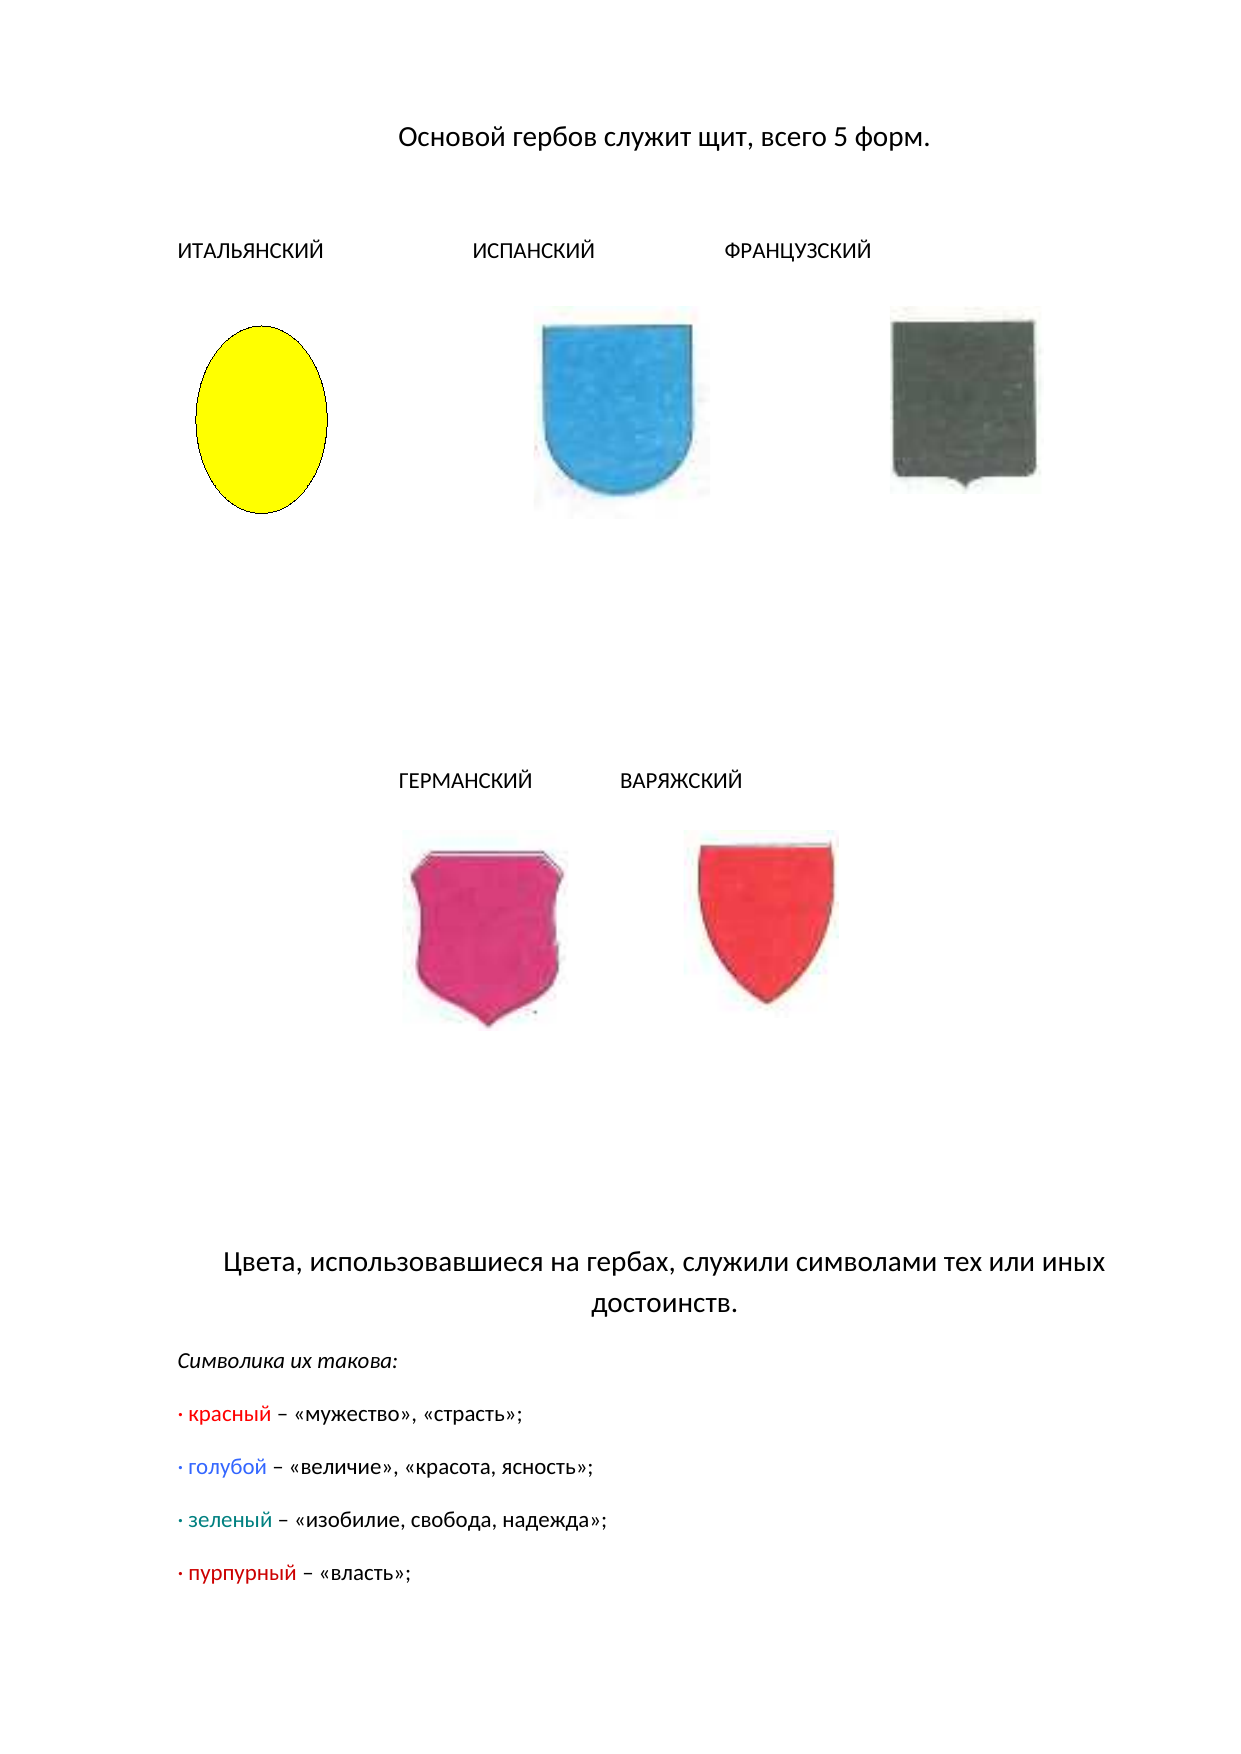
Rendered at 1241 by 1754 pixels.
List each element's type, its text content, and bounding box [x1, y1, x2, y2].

picture [889, 306, 1044, 494]
picture [533, 306, 711, 519]
text · красный – «мужество», «страсть»; [177, 1399, 1152, 1427]
picture [683, 830, 839, 1018]
text · пурпурный – «власть»; [177, 1558, 1152, 1586]
text Символика их такова: [177, 1346, 1152, 1374]
text ГЕРМАНСКИЙ ВАРЯЖСКИЙ [325, 766, 1152, 794]
picture [402, 830, 569, 1031]
text · голубой – «величие», «красота, ясность»; [177, 1452, 1152, 1480]
text Цвета, использовавшиеся на гербах, служили символами тех или иных достоинств. [177, 1243, 1152, 1320]
text Основой гербов служит щит, всего 5 форм. [177, 118, 1152, 154]
text · зеленый – «изобилие, свобода, надежда»; [177, 1505, 1152, 1533]
text ИТАЛЬЯНСКИЙ ИСПАНСКИЙ ФРАНЦУЗСКИЙ [177, 236, 1152, 264]
